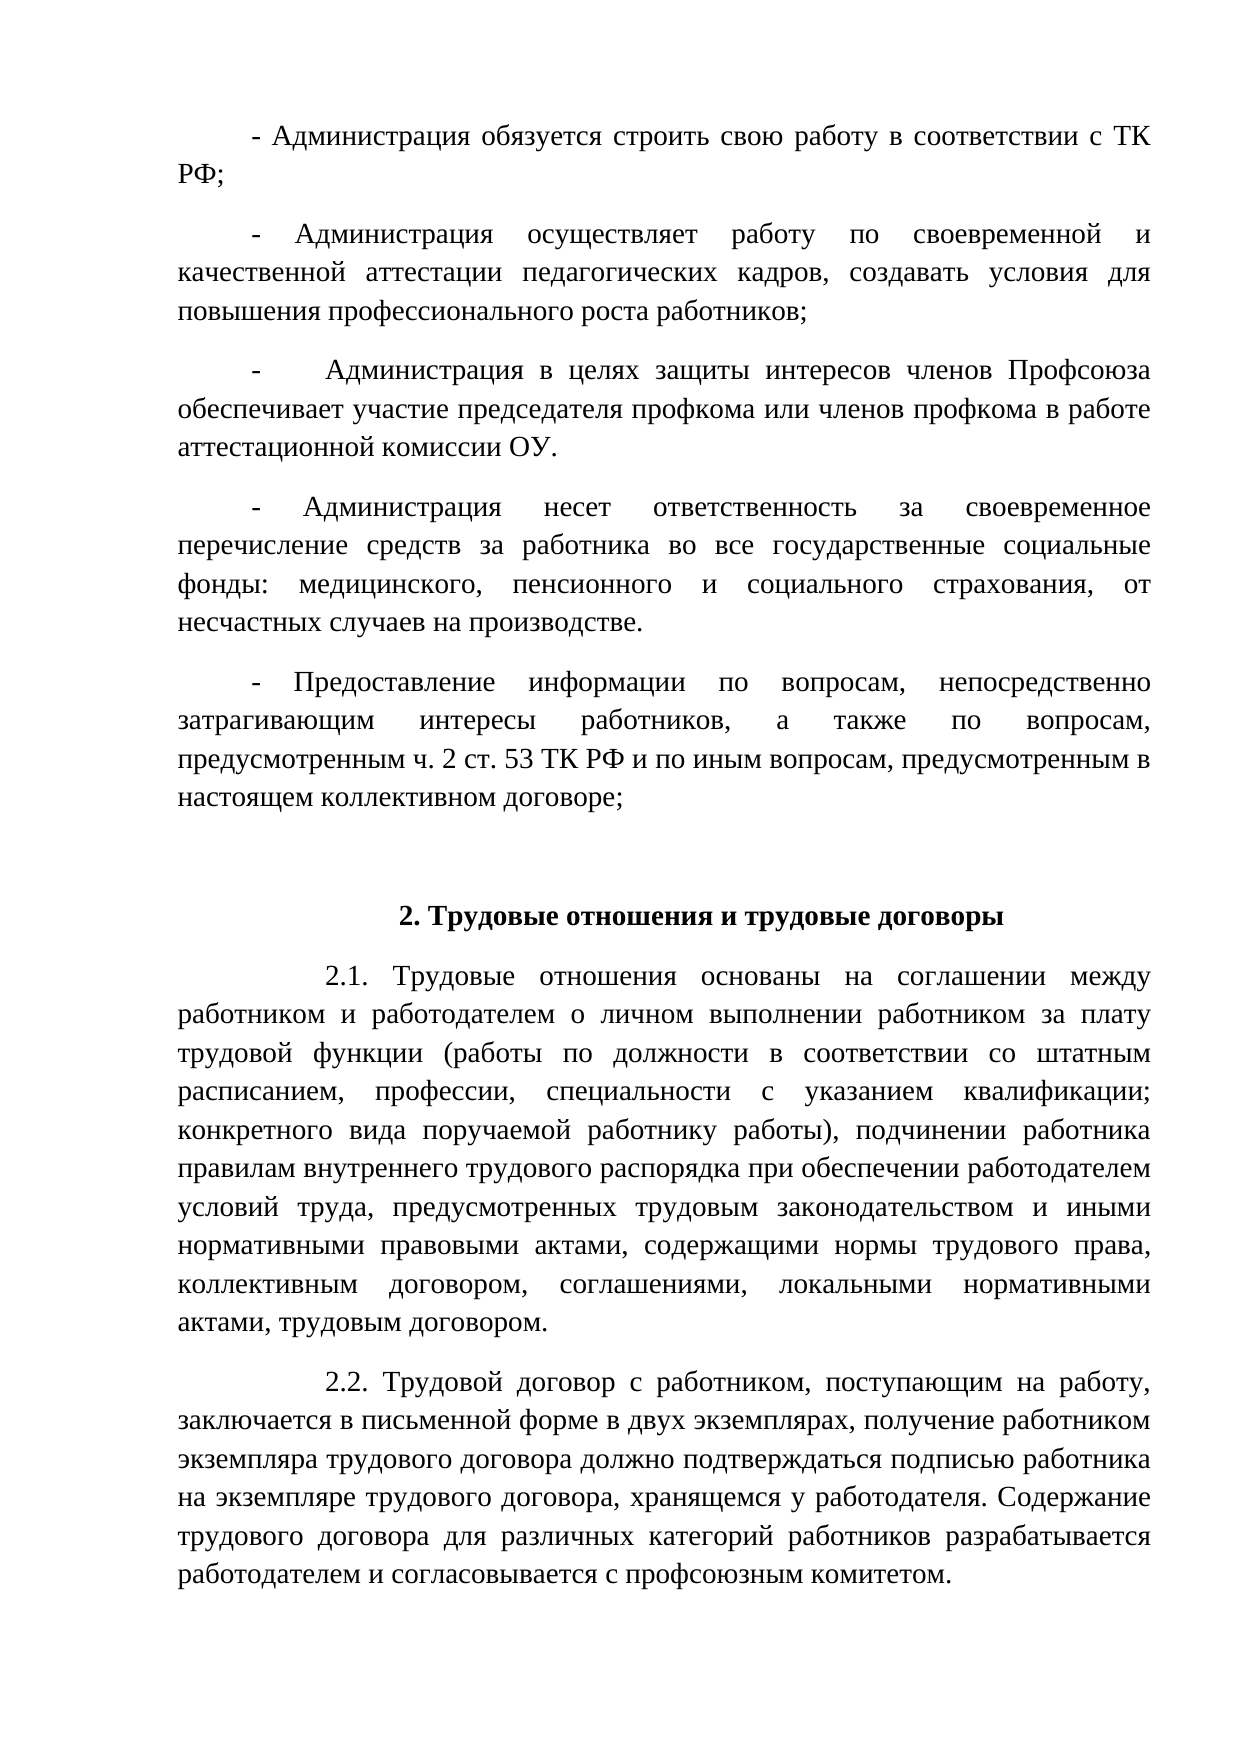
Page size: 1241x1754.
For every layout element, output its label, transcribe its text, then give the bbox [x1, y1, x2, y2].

text - Администрация несет ответственность за своевременное перечисление средств за работника во все государственные социальные фонды: медицинского, пенсионного и социального страхования, от несчастных случаев на производстве. [177, 489, 1152, 638]
text 2. Трудовые отношения и трудовые договоры [177, 898, 1152, 932]
text - Администрация осуществляет работу по своевременной и качественной аттестации педагогических кадров, создавать условия для повышения профессионального роста работников; [177, 216, 1152, 327]
text - Администрация в целях защиты интересов членов Профсоюза обеспечивает участие председателя профкома или членов профкома в работе аттестационной комиссии ОУ. [177, 352, 1152, 463]
text 2.2. Трудовой договор с работником, поступающим на работу, заключается в письменной форме в двух экземплярах, получение работником экземпляра трудового договора должно подтверждаться подписью работника на экземпляре трудового договора, хранящемся у работодателя. Содержание трудового договора для различных категорий работников разрабатывается работодателем и согласовывается с профсоюзным комитетом. [177, 1364, 1152, 1590]
text 2.1. Трудовые отношения основаны на соглашении между работником и работодателем о личном выполнении работником за плату трудовой функции (работы по должности в соответствии со штатным расписанием, профессии, специальности с указанием квалификации; конкретного вида поручаемой работнику работы), подчинении работника правилам внутреннего трудового распорядка при обеспечении работодателем условий труда, предусмотренных трудовым законодательством и иными нормативными правовыми актами, содержащими нормы трудового права, коллективным договором, соглашениями, локальными нормативными актами, трудовым договором. [177, 958, 1152, 1338]
text - Администрация обязуется строить свою работу в соответствии с ТК РФ; [177, 118, 1152, 190]
text - Предоставление информации по вопросам, непосредственно затрагивающим интересы работников, а также по вопросам, предусмотренным ч. 2 ст. 53 ТК РФ и по иным вопросам, предусмотренным в настоящем коллективном договоре; [177, 664, 1152, 813]
